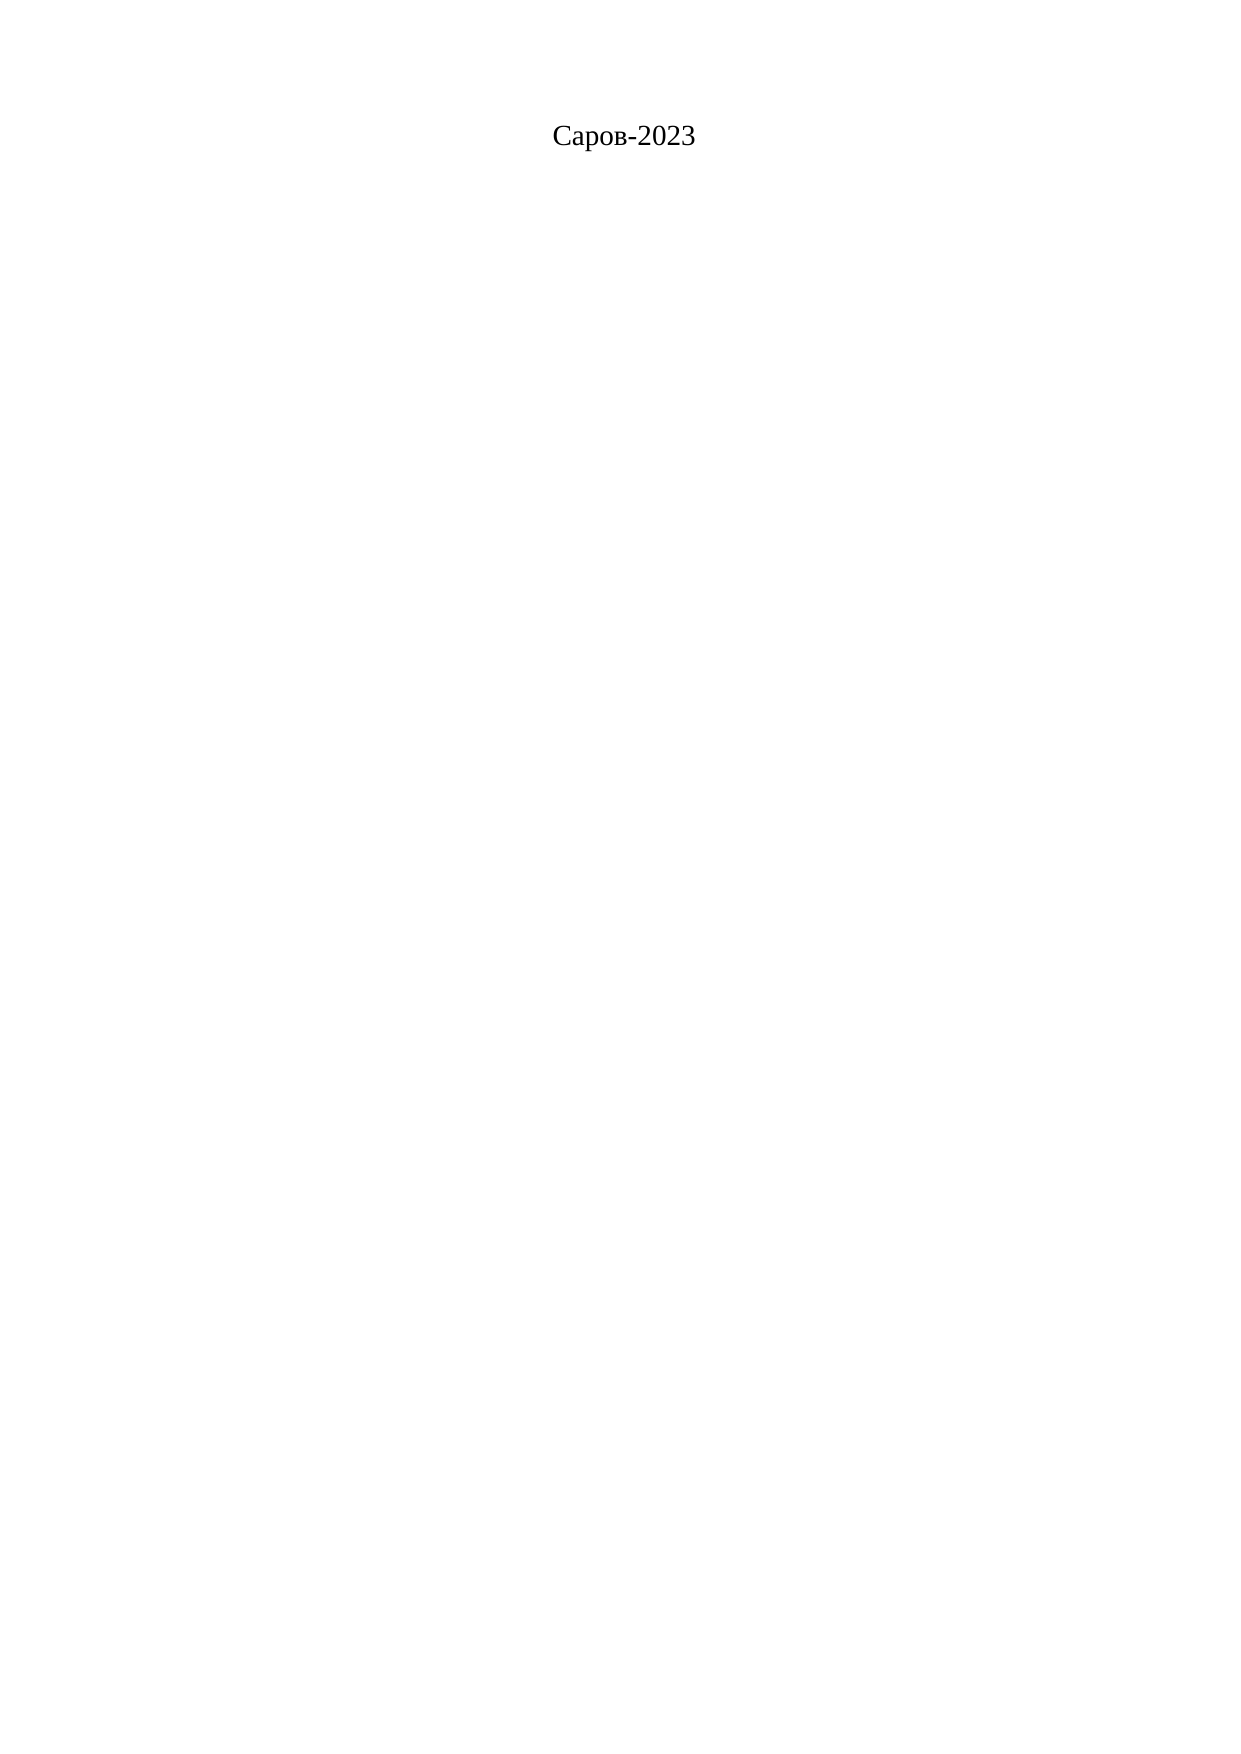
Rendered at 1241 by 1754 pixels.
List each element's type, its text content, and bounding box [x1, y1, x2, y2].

text Саров-2023 [148, 118, 1100, 152]
